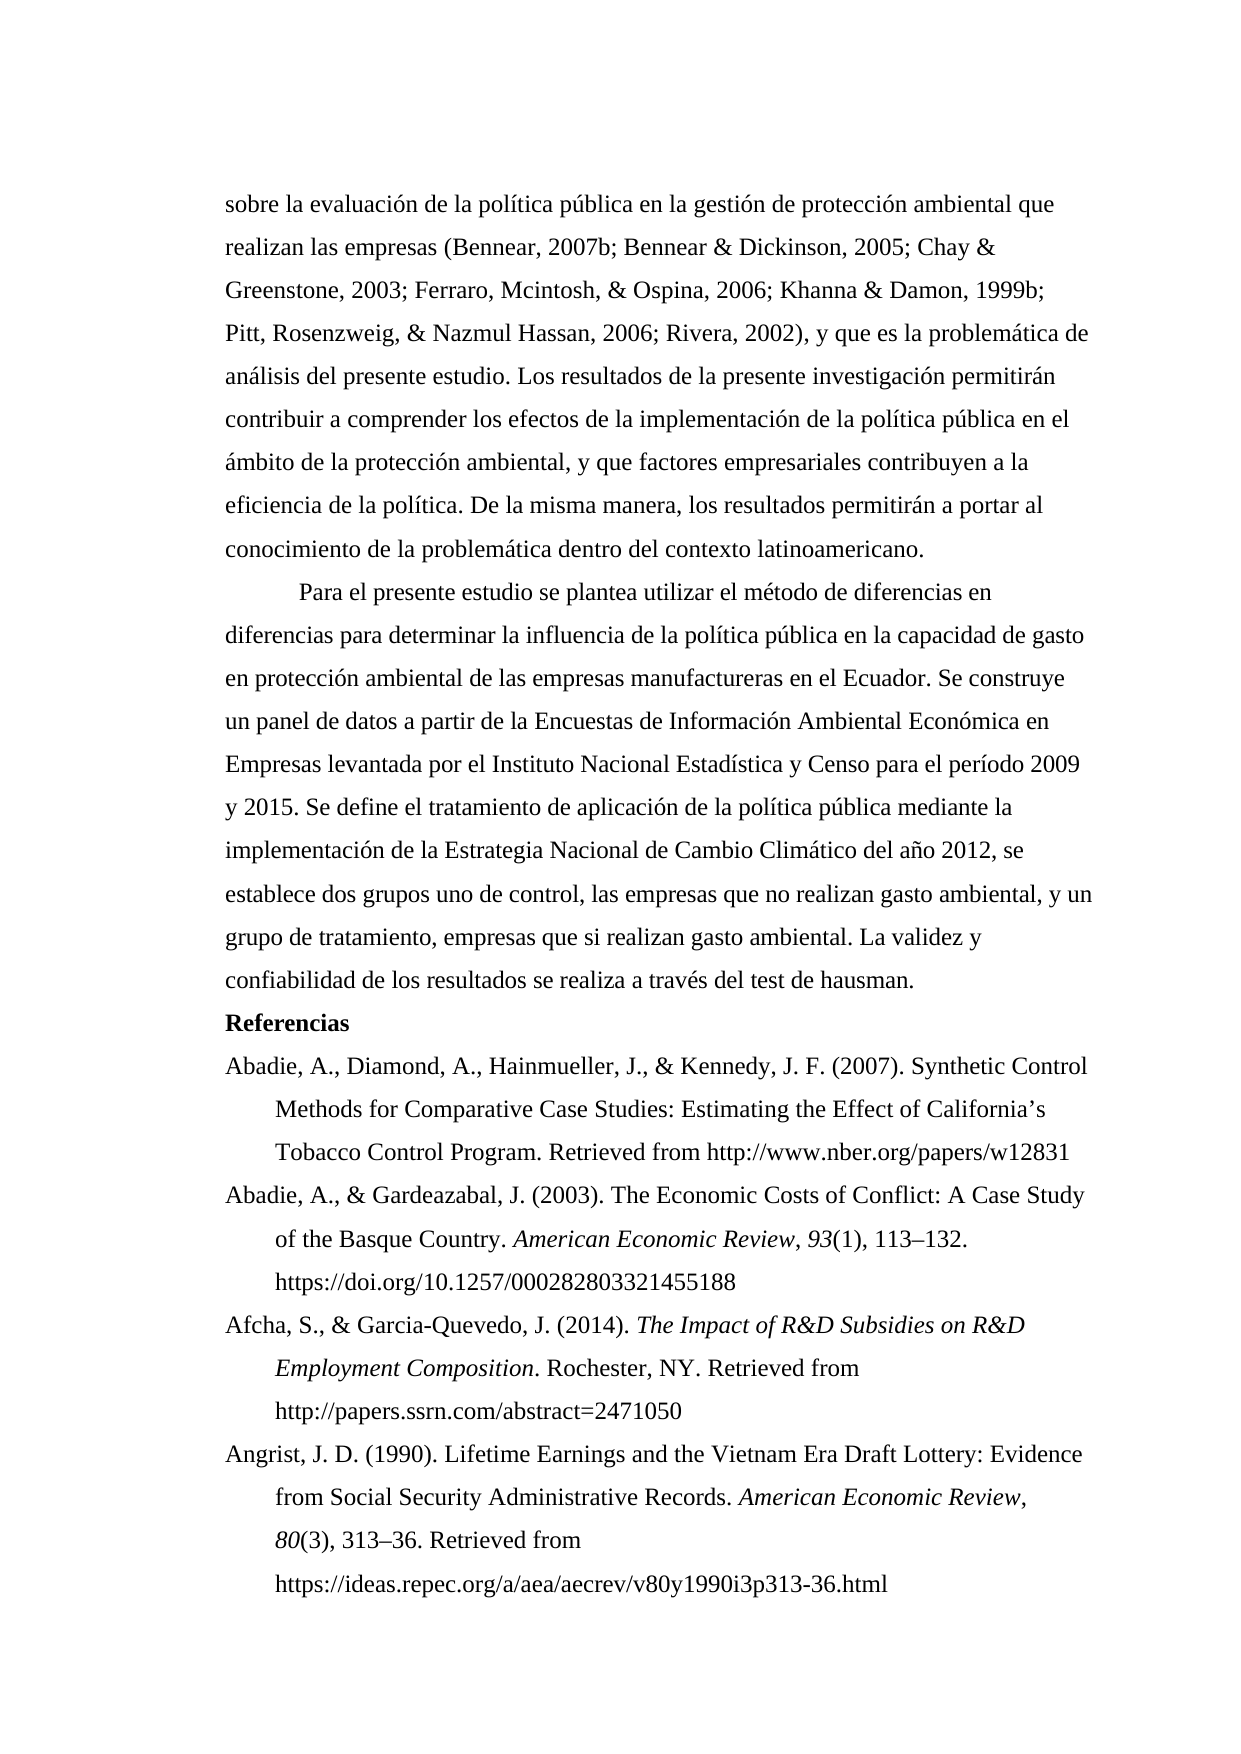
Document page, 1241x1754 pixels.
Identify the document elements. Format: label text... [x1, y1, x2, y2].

text Para el presente estudio se plantea utilizar el método de diferencias en diferencias para determinar la influencia de la política pública en la capacidad de gasto en protección ambiental de las empresas manufactureras en el Ecuador. Se construye un panel de datos a partir de la Encuestas de Información Ambiental Económica en Empresas levantada por el Instituto Nacional Estadística y Censo para el período 2009 y 2015. Se define el tratamiento de aplicación de la política pública mediante la implementación de la Estrategia Nacional de Cambio Climático del año 2012, se establece dos grupos uno de control, las empresas que no realizan gasto ambiental, y un grupo de tratamiento, empresas que si realizan gasto ambiental. La validez y confiabilidad de los resultados se realiza a través del test de hausman. [225, 577, 1092, 994]
text Abadie, A., & Gardeazabal, J. (2003). The Economic Costs of Conflict: A Case Study of the Basque Country. American Economic Review, 93(1), 113–132. https://doi.org/10.1257/000282803321455188 [225, 1181, 1090, 1296]
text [225, 189, 1090, 562]
text Abadie, A., Diamond, A., Hainmueller, J., & Kennedy, J. F. (2007). Synthetic Control Methods for Comparative Case Studies: Estimating the Effect of California’s Tobacco Control Program. Retrieved from http://www.nber.org/papers/w12831 [225, 1051, 1090, 1166]
text Afcha, S., & Garcia-Quevedo, J. (2014). The Impact of R&D Subsidies on R&D Employment Composition. Rochester, NY. Retrieved from http://papers.ssrn.com/abstract=2471050 [225, 1310, 1090, 1425]
text Referencias [225, 1008, 1090, 1037]
text Angrist, J. D. (1990). Lifetime Earnings and the Vietnam Era Draft Lottery: Evidence from Social Security Administrative Records. American Economic Review, 80(3), 313–36. Retrieved from https://ideas.repec.org/a/aea/aecrev/v80y1990i3p313-36.html [225, 1439, 1090, 1597]
